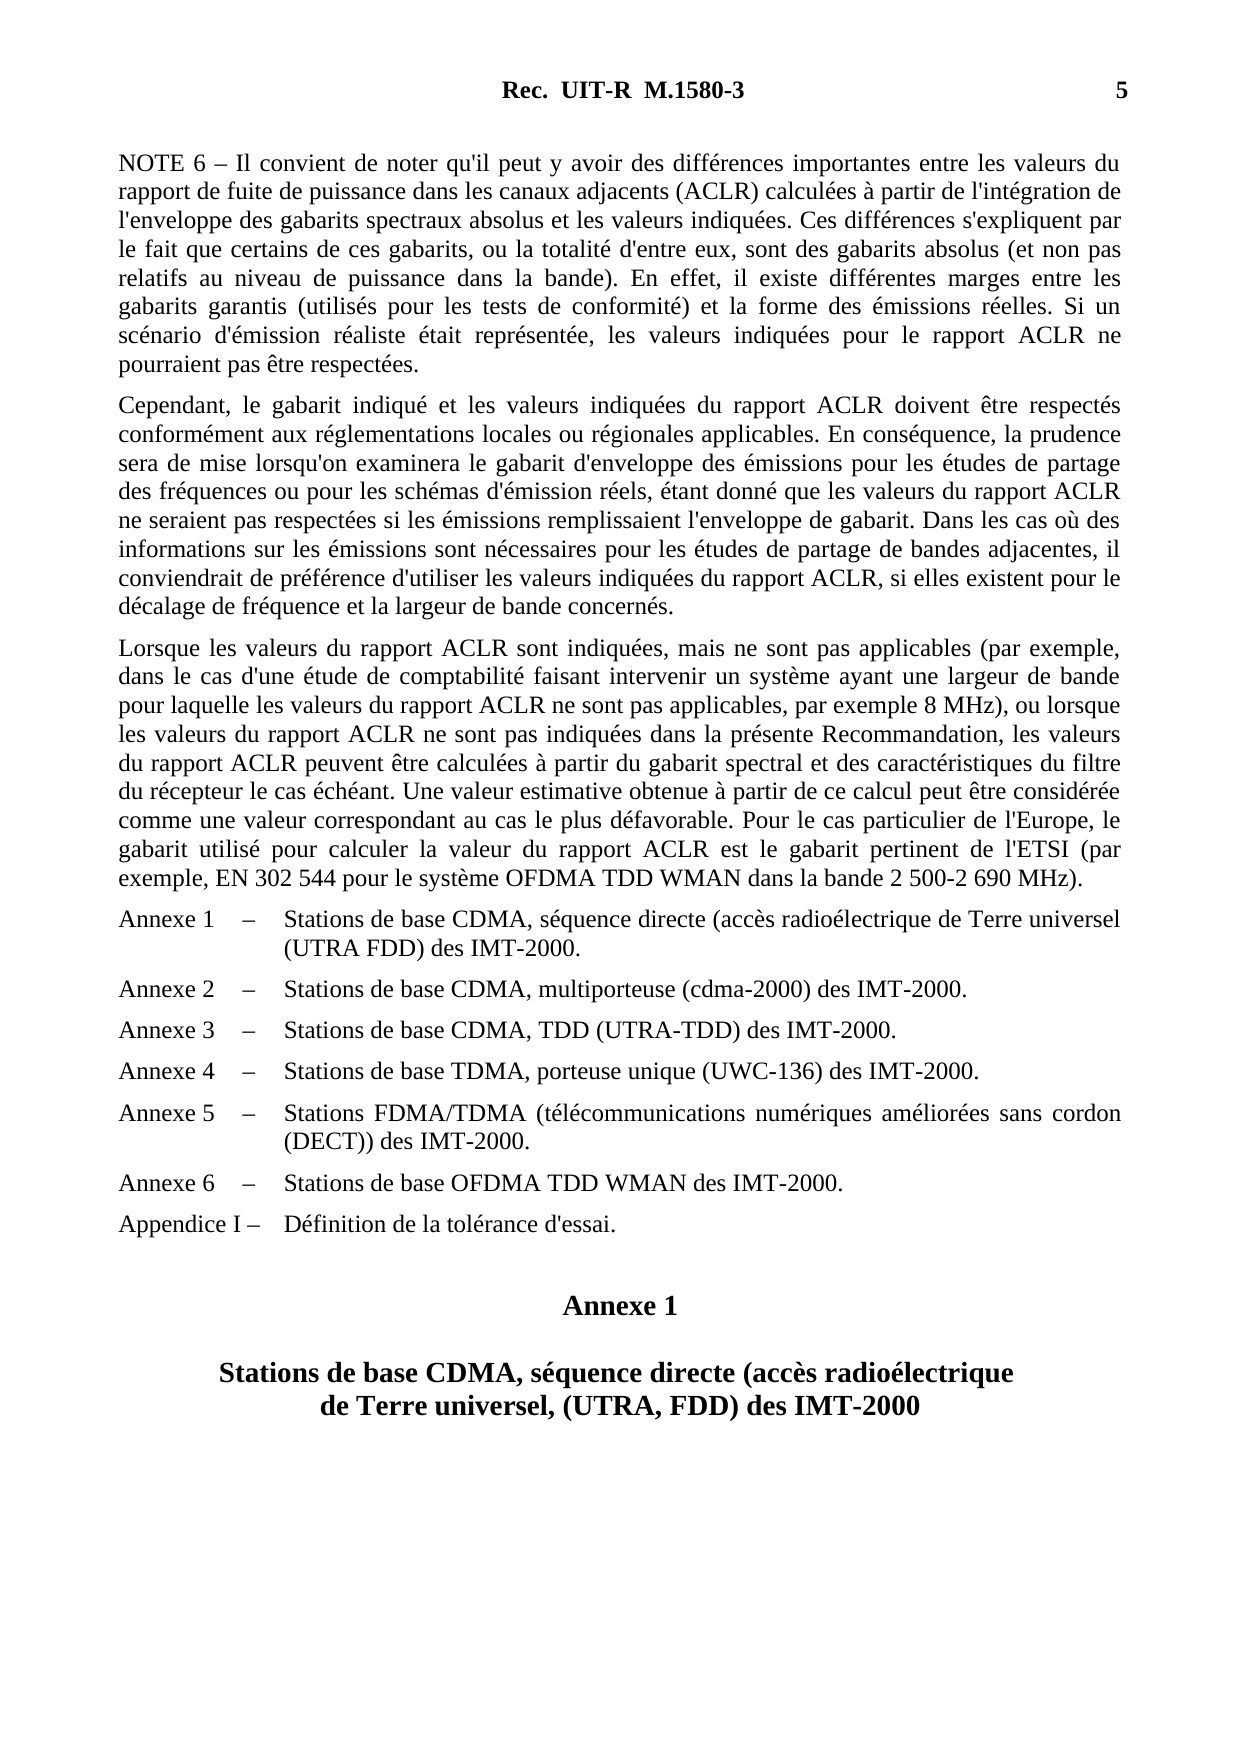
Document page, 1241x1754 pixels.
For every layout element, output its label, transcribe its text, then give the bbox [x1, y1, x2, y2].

text Cependant, le gabarit indiqué et les valeurs indiquées du rapport ACLR doivent être respectés conformément aux réglementations locales ou régionales applicables. En conséquence, la prudence sera de mise lorsqu'on examinera le gabarit d'enveloppe des émissions pour les études de partage des fréquences ou pour les schémas d'émission réels, étant donné que les valeurs du rapport ACLR ne seraient pas respectées si les émissions remplissaient l'enveloppe de gabarit. Dans les cas où des informations sur les émissions sont nécessaires pour les études de partage de bandes adjacentes, il conviendrait de préférence d'utiliser les valeurs indiquées du rapport ACLR, si elles existent pour le décalage de fréquence et la largeur de bande concernés. [118, 390, 1122, 620]
text Annexe 1 – Stations de base CDMA, séquence directe (accès radioélectrique de Terre universel (UTRA FDD) des IMT-2000. [118, 904, 1122, 961]
text Annexe 4 – Stations de base TDMA, porteuse unique (UWC-136) des IMT-2000. [118, 1056, 1122, 1085]
text Annexe 6 – Stations de base OFDMA TDD WMAN des IMT-2000. [118, 1168, 1122, 1196]
text Lorsque les valeurs du rapport ACLR sont indiquées, mais ne sont pas applicables (par exemple, dans le cas d'une étude de comptabilité faisant intervenir un système ayant une largeur de bande pour laquelle les valeurs du rapport ACLR ne sont pas applicables, par exemple 8 MHz), ou lorsque les valeurs du rapport ACLR ne sont pas indiquées dans la présente Recommandation, les valeurs du rapport ACLR peuvent être calculées à partir du gabarit spectral et des caractéristiques du filtre du récepteur le cas échéant. Une valeur estimative obtenue à partir de ce calcul peut être considérée comme une valeur correspondant au cas le plus défavorable. Pour le cas particulier de l'Europe, le gabarit utilisé pour calculer la valeur du rapport ACLR est le gabarit pertinent de l'ETSI (par exemple, EN 302 544 pour le système OFDMA TDD WMAN dans la bande 2 500-2 690 MHz). [118, 633, 1122, 891]
text Annexe 5 – Stations FDMA/TDMA (télécommunications numériques améliorées sans cordon (DECT)) des IMT-2000. [118, 1098, 1122, 1155]
text Annexe 2 – Stations de base CDMA, multiporteuse (cdma-2000) des IMT-2000. [118, 974, 1122, 1003]
title Annexe 1 Stations de base CDMA, séquence directe (accès radioélectrique de Terre universel, (UTRA, FDD) des IMT-2000 [118, 1288, 1122, 1422]
text Annexe 3 – Stations de base CDMA, TDD (UTRA-TDD) des IMT-2000. [118, 1015, 1122, 1044]
text Appendice I – Définition de la tolérance d'essai. [118, 1209, 1122, 1238]
text NOTE 6 – Il convient de noter qu'il peut y avoir des différences importantes entre les valeurs du rapport de fuite de puissance dans les canaux adjacents (ACLR) calculées à partir de l'intégration de l'enveloppe des gabarits spectraux absolus et les valeurs indiquées. Ces différences s'expliquent par le fait que certains de ces gabarits, ou la totalité d'entre eux, sont des gabarits absolus (et non pas relatifs au niveau de puissance dans la bande). En effet, il existe différentes marges entre les gabarits garantis (utilisés pour les tests de conformité) et la forme des émissions réelles. Si un scénario d'émission réaliste était représentée, les valeurs indiquées pour le rapport ACLR ne pourraient pas être respectées. [118, 148, 1122, 378]
